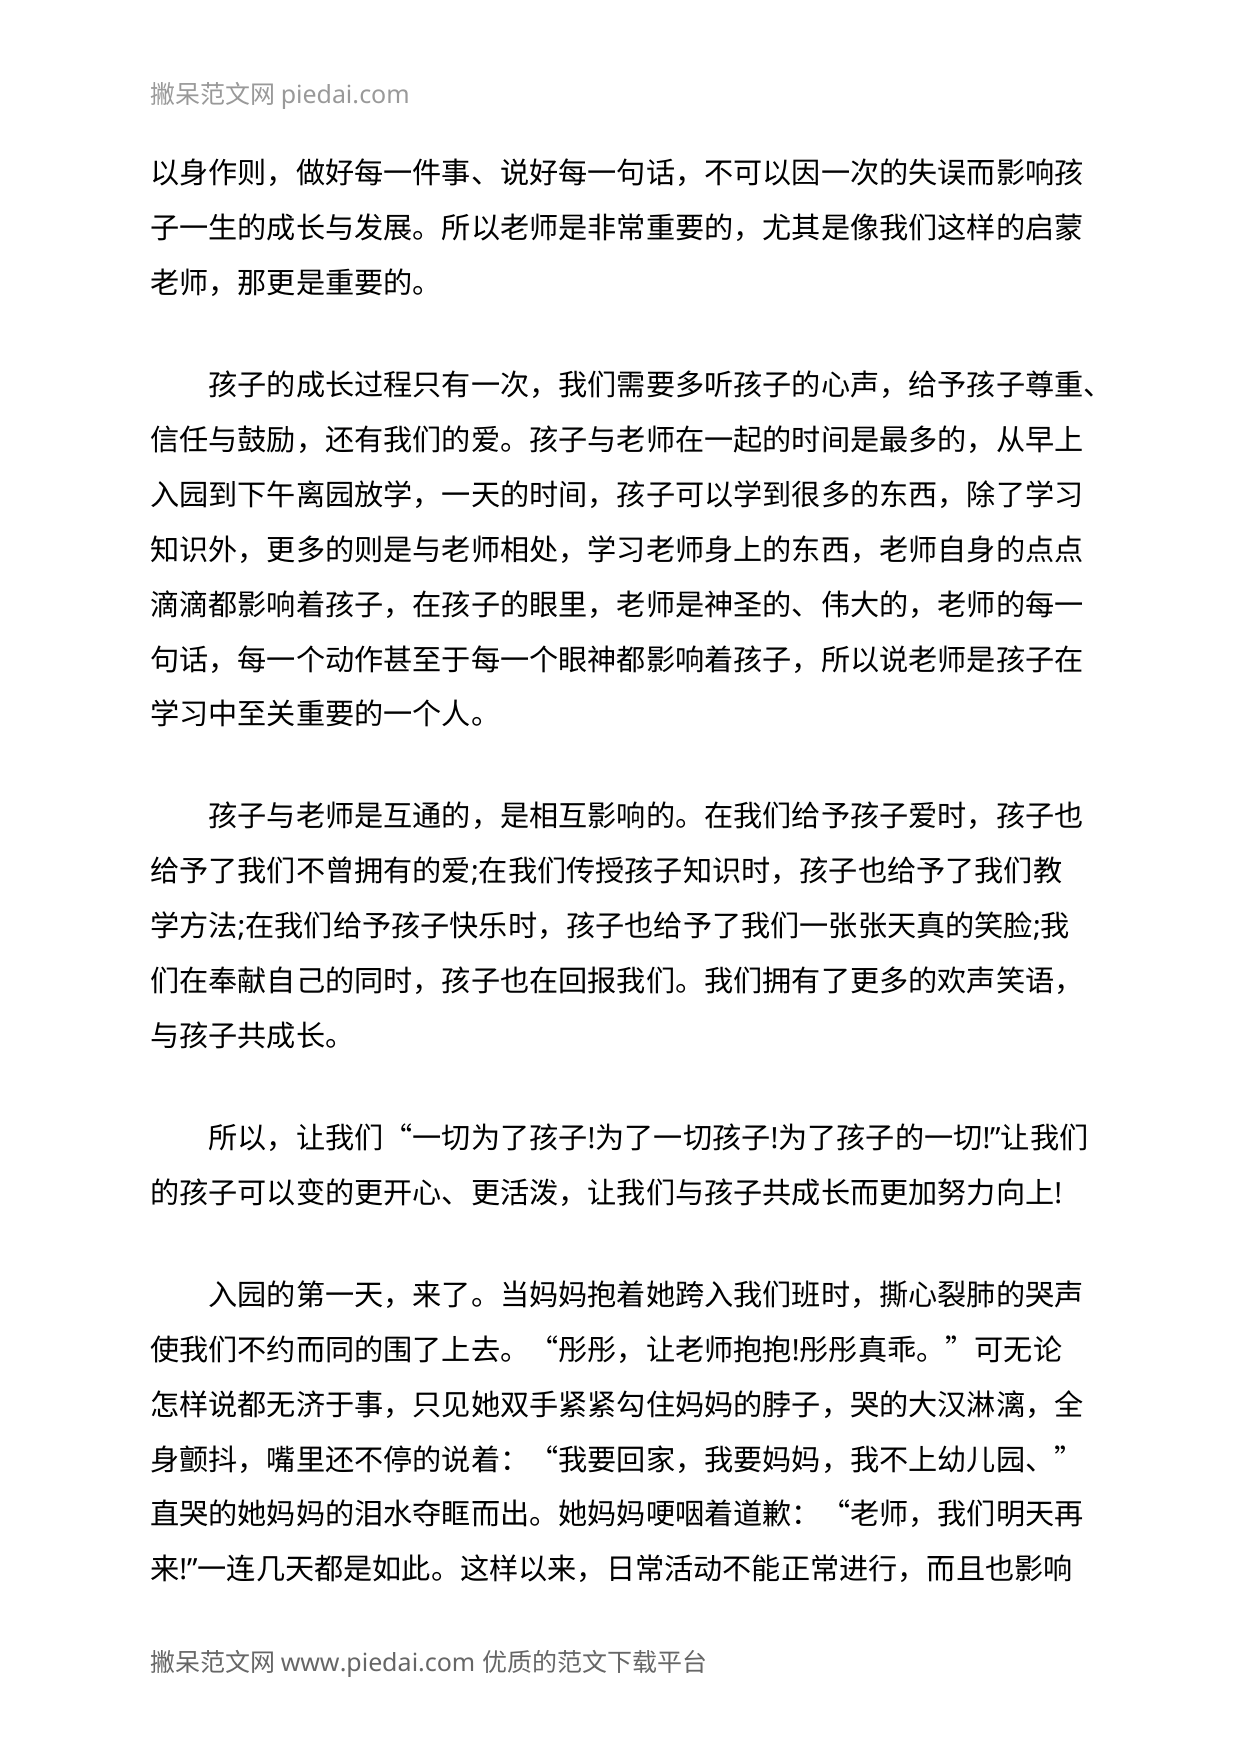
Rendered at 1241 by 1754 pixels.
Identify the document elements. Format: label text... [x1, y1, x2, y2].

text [150, 150, 1090, 302]
text 所以，让我们“一切为了孩子!为了一切孩子!为了孩子的一切!”让我们的孩子可以变的更开心、更活泼，让我们与孩子共成长而更加努力向上! [150, 1114, 1090, 1212]
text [150, 1271, 1090, 1588]
text 孩子与老师是互通的，是相互影响的。在我们给予孩子爱时，孩子也给予了我们不曾拥有的爱;在我们传授孩子知识时，孩子也给予了我们教学方法;在我们给予孩子快乐时，孩子也给予了我们一张张天真的笑脸;我们在奉献自己的同时，孩子也在回报我们。我们拥有了更多的欢声笑语，与孩子共成长。 [150, 793, 1090, 1055]
text 孩子的成长过程只有一次，我们需要多听孩子的心声，给予孩子尊重、信任与鼓励，还有我们的爱。孩子与老师在一起的时间是最多的，从早上入园到下午离园放学，一天的时间，孩子可以学到很多的东西，除了学习知识外，更多的则是与老师相处，学习老师身上的东西，老师自身的点点滴滴都影响着孩子，在孩子的眼里，老师是神圣的、伟大的，老师的每一句话，每一个动作甚至于每一个眼神都影响着孩子，所以说老师是孩子在学习中至关重要的一个人。 [150, 362, 1090, 733]
